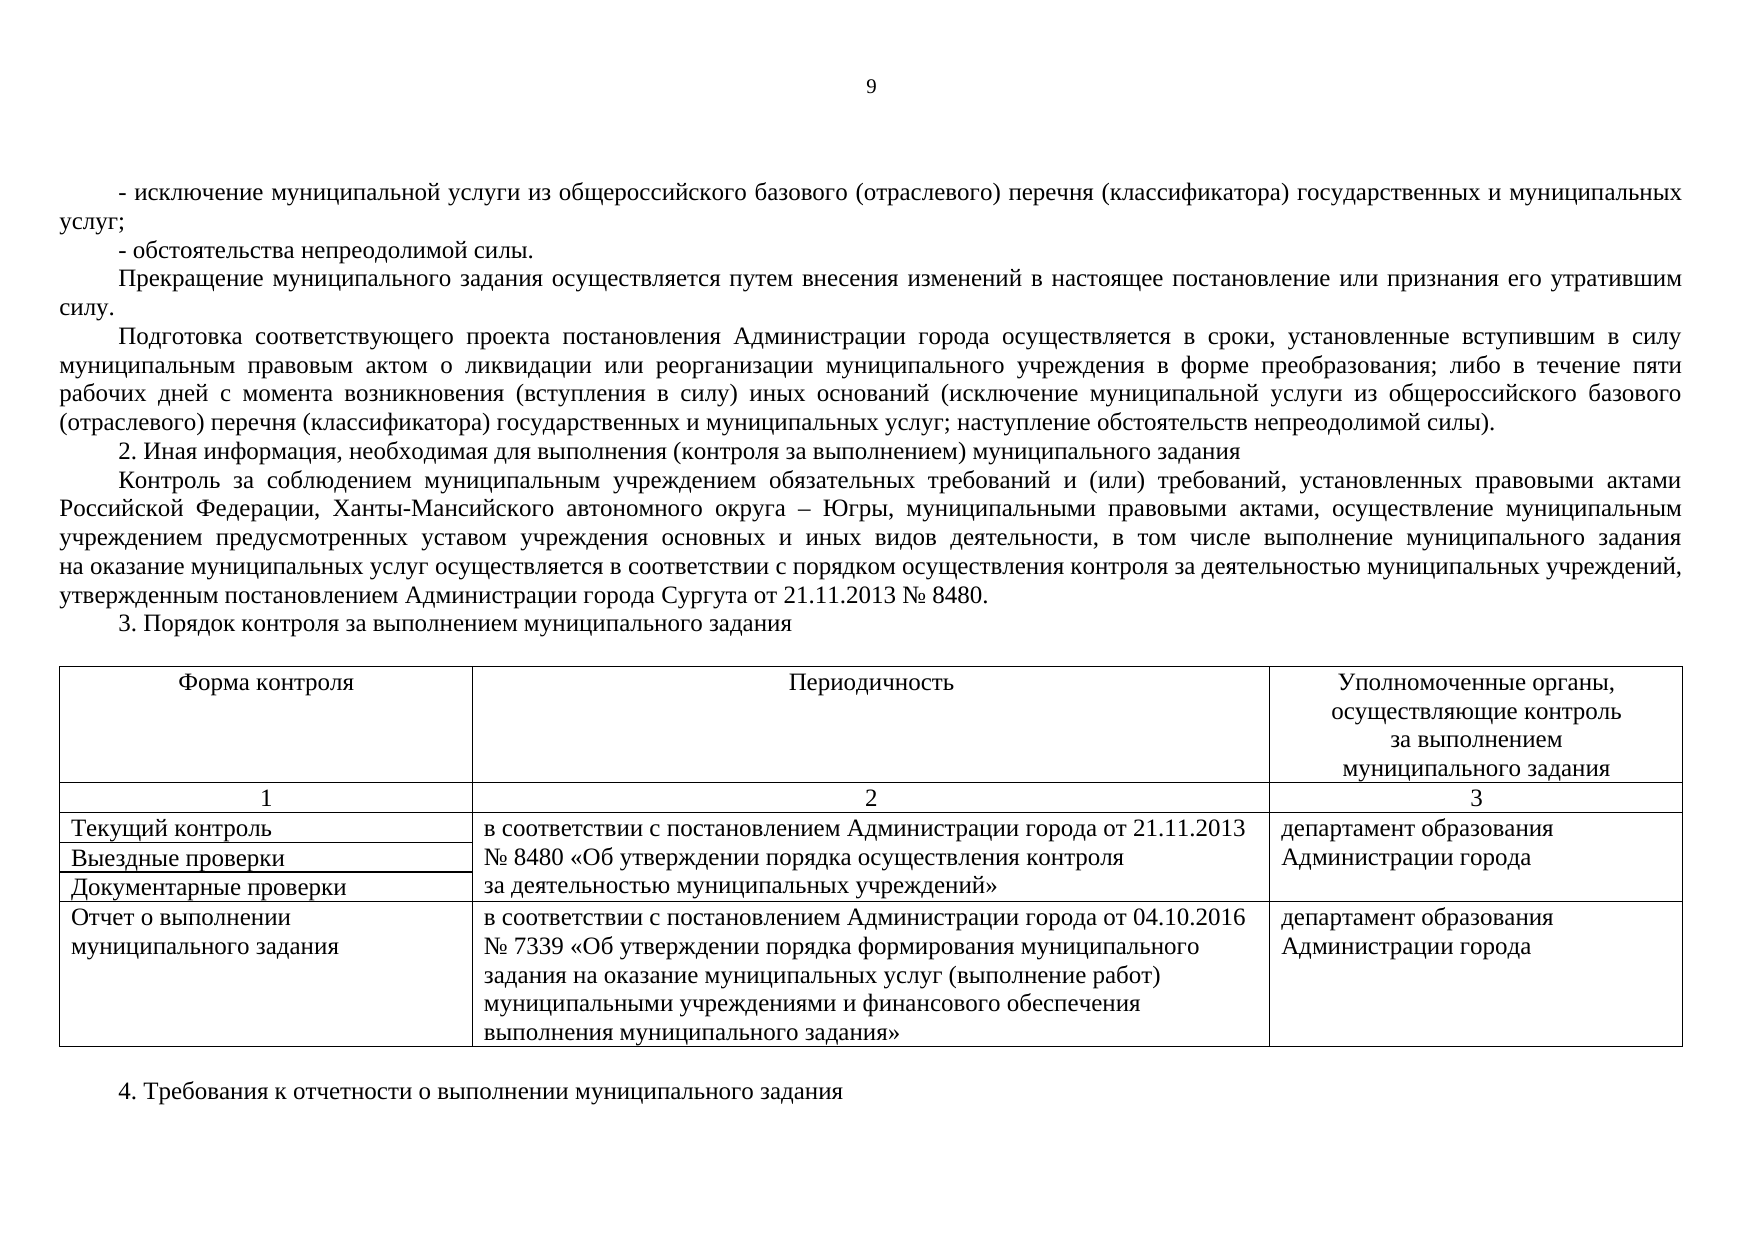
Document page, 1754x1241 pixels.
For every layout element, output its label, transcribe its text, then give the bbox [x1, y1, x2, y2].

table_cell в соответствии с постановлением Администрации города от 21.11.2013 № 8480 «Об утверждении порядка осуществления контроля за деятельностью муниципальных учреждений» [473, 813, 1269, 901]
table_cell 1 [60, 783, 472, 812]
text 2. Иная информация, необходимая для выполнения (контроля за выполнением) муниципального задания [59, 436, 1683, 465]
table_cell Документарные проверки [60, 873, 472, 901]
text - обстоятельства непреодолимой силы. [59, 235, 1683, 263]
text - исключение муниципальной услуги из общероссийского базового (отраслевого) перечня (классификатора) государственных и муниципальных услуг; [59, 177, 1683, 235]
table_header Уполномоченные органы, осуществляющие контроль за выполнением муниципального задания [1270, 667, 1682, 782]
table_header Форма контроля [60, 667, 472, 782]
table_cell Выездные проверки [60, 843, 472, 871]
table_cell Текущий контроль [60, 813, 472, 842]
table_cell Отчет о выполнении муниципального задания [60, 902, 472, 1046]
table_cell 3 [1270, 783, 1682, 812]
text 4. Требования к отчетности о выполнении муниципального задания [59, 1076, 1683, 1104]
text Подготовка соответствующего проекта постановления Администрации города осуществляется в сроки, установленные вступившим в силу муниципальным правовым актом о ликвидации или реорганизации муниципального учреждения в форме преобразования; либо в течение пяти рабочих дней с момента возникновения (вступления в силу) иных оснований (исключение муниципальной услуги из общероссийского базового (отраслевого) перечня (классификатора) государственных и муниципальных услуг; наступление обстоятельств непреодолимой силы). [59, 321, 1683, 436]
table_header Периодичность [473, 667, 1269, 782]
table_cell департамент образования Администрации города [1270, 813, 1682, 901]
text Прекращение муниципального задания осуществляется путем внесения изменений в настоящее постановление или признания его утратившим силу. [59, 263, 1683, 321]
table_cell департамент образования Администрации города [1270, 902, 1682, 1046]
text 3. Порядок контроля за выполнением муниципального задания [59, 608, 1683, 637]
table_cell в соответствии с постановлением Администрации города от 04.10.2016 № 7339 «Об утверждении порядка формирования муниципального задания на оказание муниципальных услуг (выполнение работ) муниципальными учреждениями и финансового обеспечения выполнения муниципального задания» [473, 902, 1269, 1046]
table_cell 2 [473, 783, 1269, 812]
text Контроль за соблюдением муниципальным учреждением обязательных требований и (или) требований, установленных правовыми актами Российской Федерации, Ханты-Мансийского автономного округа – Югры, муниципальными правовыми актами, осуществление муниципальным учреждением предусмотренных уставом учреждения основных и иных видов деятельности, в том числе выполнение муниципального задания на оказание муниципальных услуг осуществляется в соответствии с порядком осуществления контроля за деятельностью муниципальных учреждений, утвержденным постановлением Администрации города Сургута от 21.11.2013 № 8480. [59, 465, 1683, 608]
